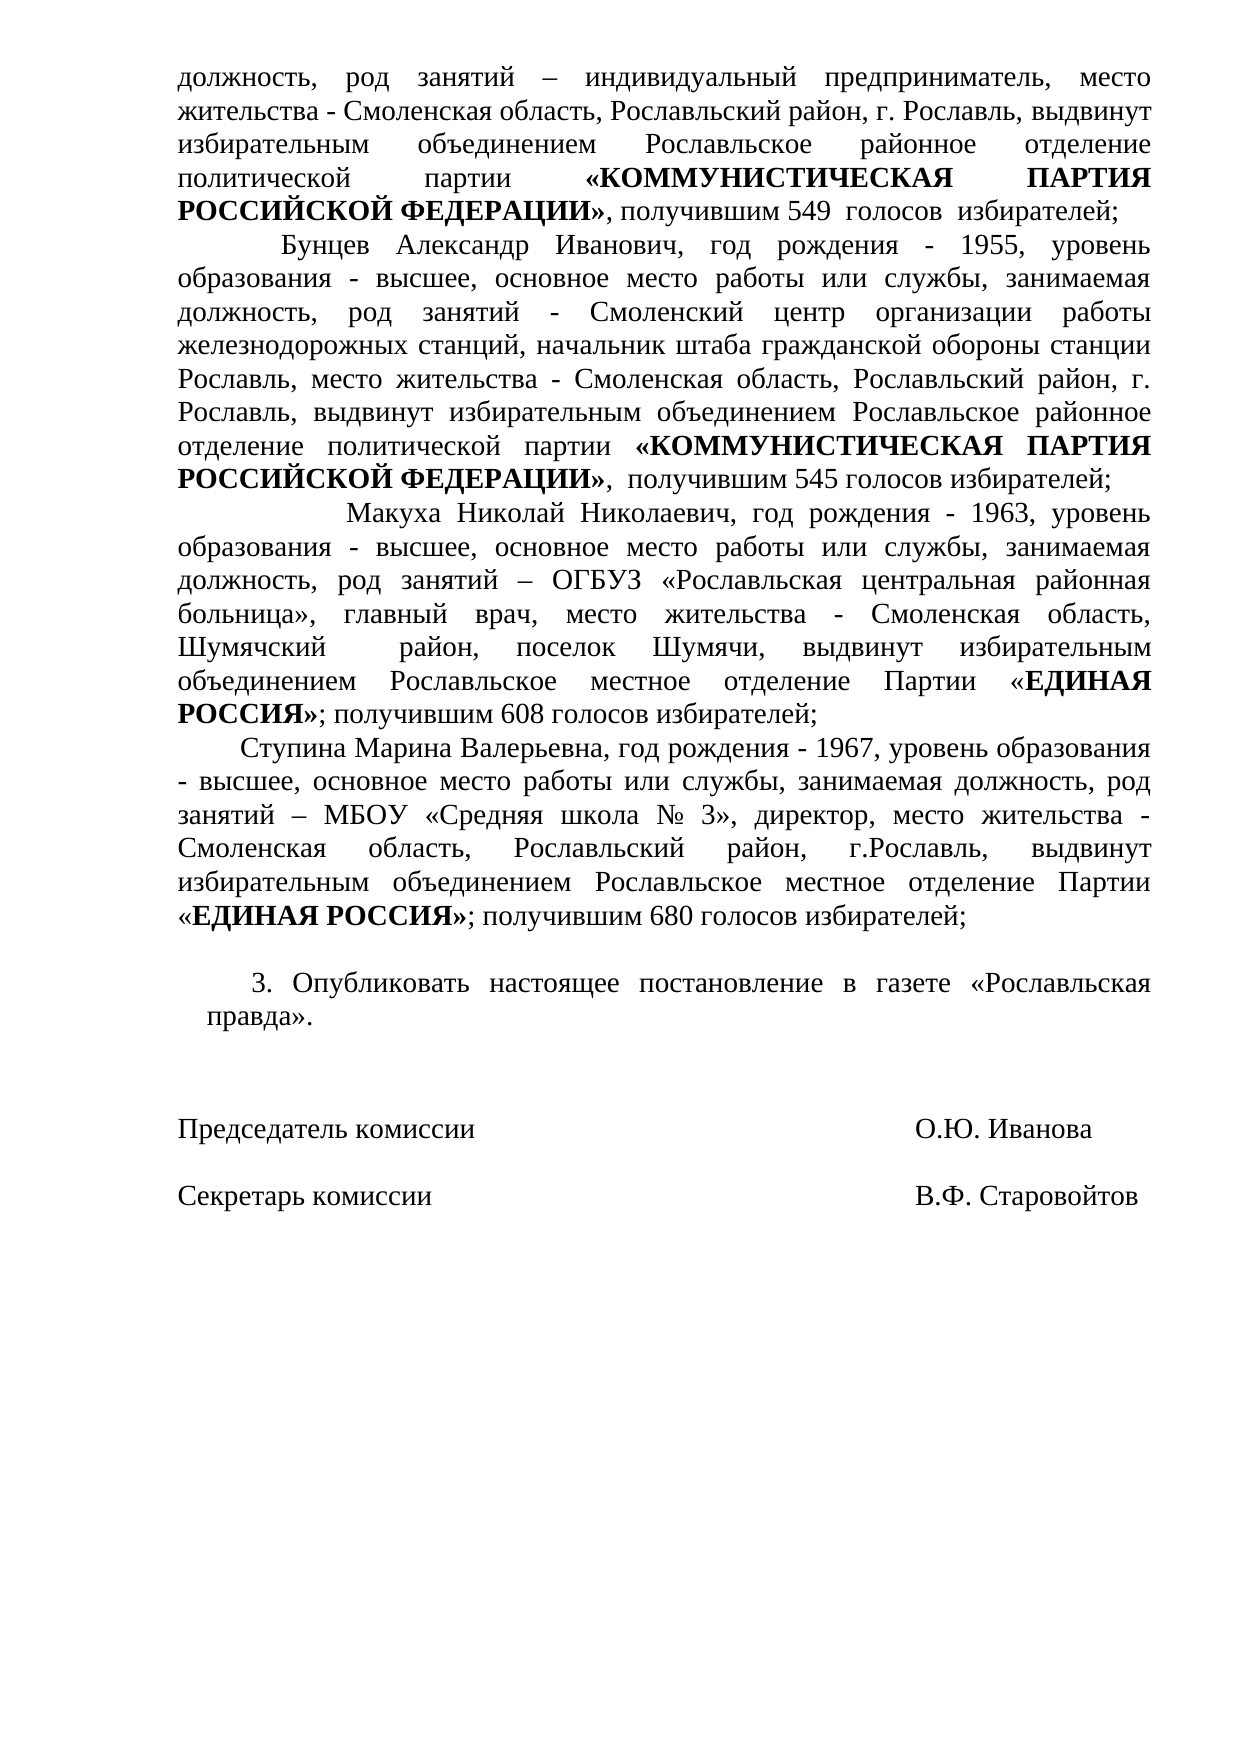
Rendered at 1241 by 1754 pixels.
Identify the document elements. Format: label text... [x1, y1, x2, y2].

text Макуха Николай Николаевич, год рождения - 1963, уровень образования - высшее, основное место работы или службы, занимаемая должность, род занятий – ОГБУЗ «Рославльская центральная районная больница», главный врач, место жительства - Смоленская область, Шумячский район, поселок Шумячи, выдвинут избирательным объединением Рославльское местное отделение Партии «ЕДИНАЯ РОССИЯ»; получившим 608 голосов избирателей; [177, 495, 1152, 730]
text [177, 59, 1152, 227]
text Секретарь комиссии В.Ф. Старовойтов [177, 1178, 1152, 1212]
text 3. Опубликовать настоящее постановление в газете «Рославльская правда». [207, 965, 1152, 1032]
text Бунцев Александр Иванович, год рождения - 1955, уровень образования - высшее, основное место работы или службы, занимаемая должность, род занятий - Смоленский центр организации работы железнодорожных станций, начальник штаба гражданской обороны станции Рославль, место жительства - Смоленская область, Рославльский район, г. Рославль, выдвинут избирательным объединением Рославльское районное отделение политической партии «КОММУНИСТИЧЕСКАЯ ПАРТИЯ РОССИЙСКОЙ ФЕДЕРАЦИИ», получившим 545 голосов избирателей; [177, 227, 1152, 495]
text Ступина Марина Валерьевна, год рождения - 1967, уровень образования - высшее, основное место работы или службы, занимаемая должность, род занятий – МБОУ «Средняя школа № 3», директор, место жительства - Смоленская область, Рославльский район, г.Рославль, выдвинут избирательным объединением Рославльское местное отделение Партии «ЕДИНАЯ РОССИЯ»; получившим 680 голосов избирателей; [177, 730, 1152, 931]
text Председатель комиссии О.Ю. Иванова [177, 1111, 1152, 1145]
